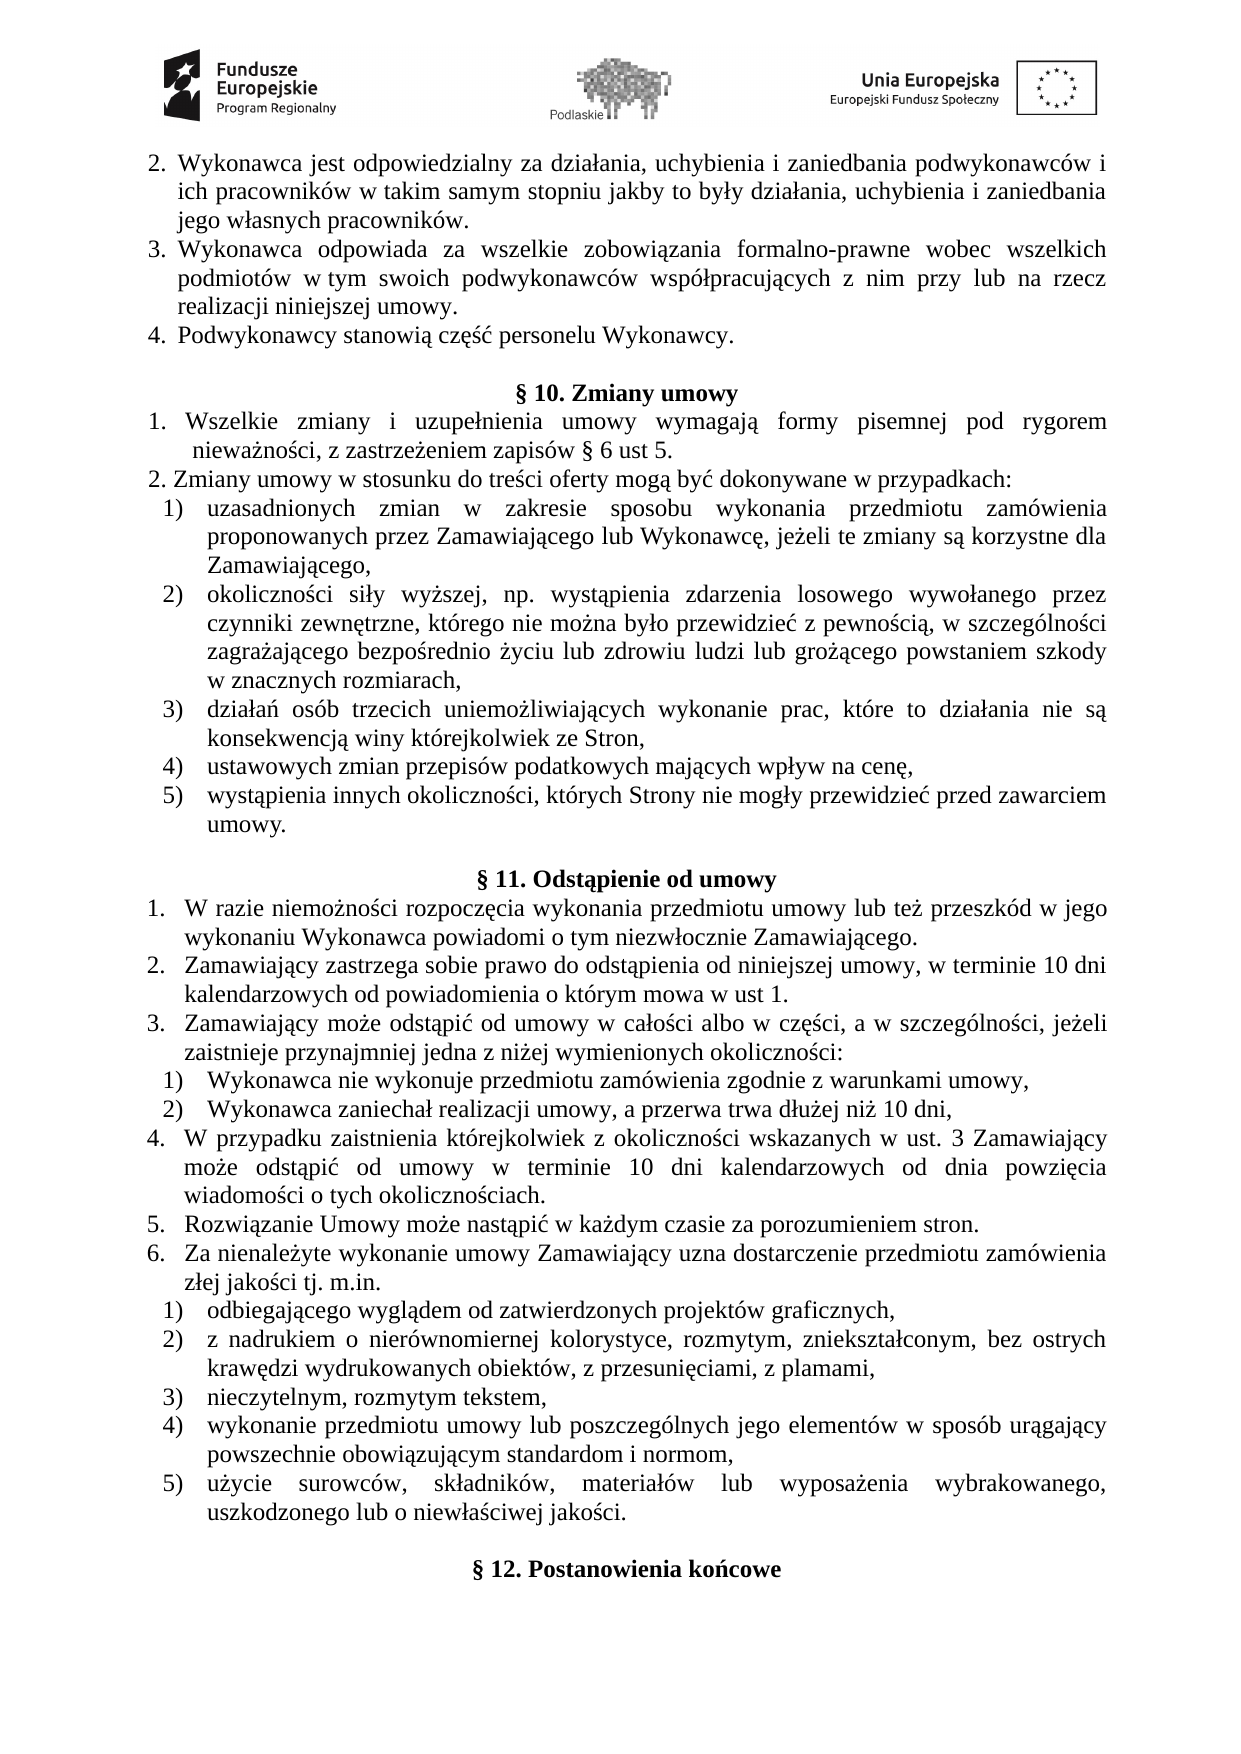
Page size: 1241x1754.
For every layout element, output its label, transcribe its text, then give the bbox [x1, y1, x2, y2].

list okoliczności siły wyższej, np. wystąpienia zdarzenia losowego wywołanego przez czynniki zewnętrzne, którego nie można było przewidzieć z pewnością, w szczególności zagrażającego bezpośrednio życiu lub zdrowiu ludzi lub grożącego powstaniem szkody w znacznych rozmiarach, [162, 579, 1107, 694]
list W razie niemożności rozpoczęcia wykonania przedmiotu umowy lub też przeszkód w jego wykonaniu Wykonawca powiadomi o tym niezwłocznie Zamawiającego. [147, 893, 1107, 950]
list Wykonawca zaniechał realizacji umowy, a przerwa trwa dłużej niż 10 dni, [162, 1094, 1107, 1123]
text § 11. Odstąpienie od umowy [146, 864, 1107, 893]
list Zamawiający może odstąpić od umowy w całości albo w części, a w szczególności, jeżeli zaistnieje przynajmniej jedna z niżej wymienionych okoliczności: [147, 1008, 1107, 1065]
list użycie surowców, składników, materiałów lub wyposażenia wybrakowanego, uszkodzonego lub o niewłaściwej jakości. [162, 1468, 1107, 1525]
list Zamawiający zastrzega sobie prawo do odstąpienia od niniejszej umowy, w terminie 10 dni kalendarzowych od powiadomienia o którym mowa w ust 1. [147, 950, 1107, 1008]
picture [155, 44, 1100, 127]
list wystąpienia innych okoliczności, których Strony nie mogły przewidzieć przed zawarciem umowy. [162, 780, 1107, 838]
list ustawowych zmian przepisów podatkowych mających wpływ na cenę, [162, 751, 1107, 780]
list W przypadku zaistnienia którejkolwiek z okoliczności wskazanych w ust. 3 Zamawiający może odstąpić od umowy w terminie 10 dni kalendarzowych od dnia powzięcia wiadomości o tych okolicznościach. [147, 1123, 1107, 1209]
list Za nienależyte wykonanie umowy Zamawiający uzna dostarczenie przedmiotu zamówienia złej jakości tj. m.in. [147, 1238, 1107, 1295]
text § 12. Postanowienia końcowe [146, 1554, 1107, 1583]
list Wykonawca jest odpowiedzialny za działania, uchybienia i zaniedbania podwykonawców i ich pracowników w takim samym stopniu jakby to były działania, uchybienia i zaniedbania jego własnych pracowników. [148, 148, 1107, 234]
list działań osób trzecich uniemożliwiających wykonanie prac, które to działania nie są konsekwencją winy którejkolwiek ze Stron, [162, 694, 1107, 751]
list Rozwiązanie Umowy może nastąpić w każdym czasie za porozumieniem stron. [147, 1209, 1107, 1238]
text § 10. Zmiany umowy [146, 378, 1107, 406]
list Wykonawca nie wykonuje przedmiotu zamówienia zgodnie z warunkami umowy, [162, 1065, 1107, 1094]
list nieczytelnym, rozmytym tekstem, [162, 1382, 1107, 1410]
list Wykonawca odpowiada za wszelkie zobowiązania formalno-prawne wobec wszelkich podmiotów w tym swoich podwykonawców współpracujących z nim przy lub na rzecz realizacji niniejszej umowy. [148, 234, 1107, 320]
list z nadrukiem o nierównomiernej kolorystyce, rozmytym, zniekształconym, bez ostrych krawędzi wydrukowanych obiektów, z przesunięciami, z plamami, [162, 1324, 1107, 1382]
list uzasadnionych zmian w zakresie sposobu wykonania przedmiotu zamówienia proponowanych przez Zamawiającego lub Wykonawcę, jeżeli te zmiany są korzystne dla Zamawiającego, [162, 493, 1107, 579]
list Podwykonawcy stanowią część personelu Wykonawcy. [148, 320, 1107, 349]
text 2. Zmiany umowy w stosunku do treści oferty mogą być dokonywane w przypadkach: [148, 464, 1107, 493]
list wykonanie przedmiotu umowy lub poszczególnych jego elementów w sposób urągający powszechnie obowiązującym standardom i normom, [162, 1410, 1107, 1468]
list odbiegającego wyglądem od zatwierdzonych projektów graficznych, [162, 1295, 1107, 1324]
text 1. Wszelkie zmiany i uzupełnienia umowy wymagają formy pisemnej pod rygorem nieważności, z zastrzeżeniem zapisów § 6 ust 5. [148, 406, 1107, 464]
